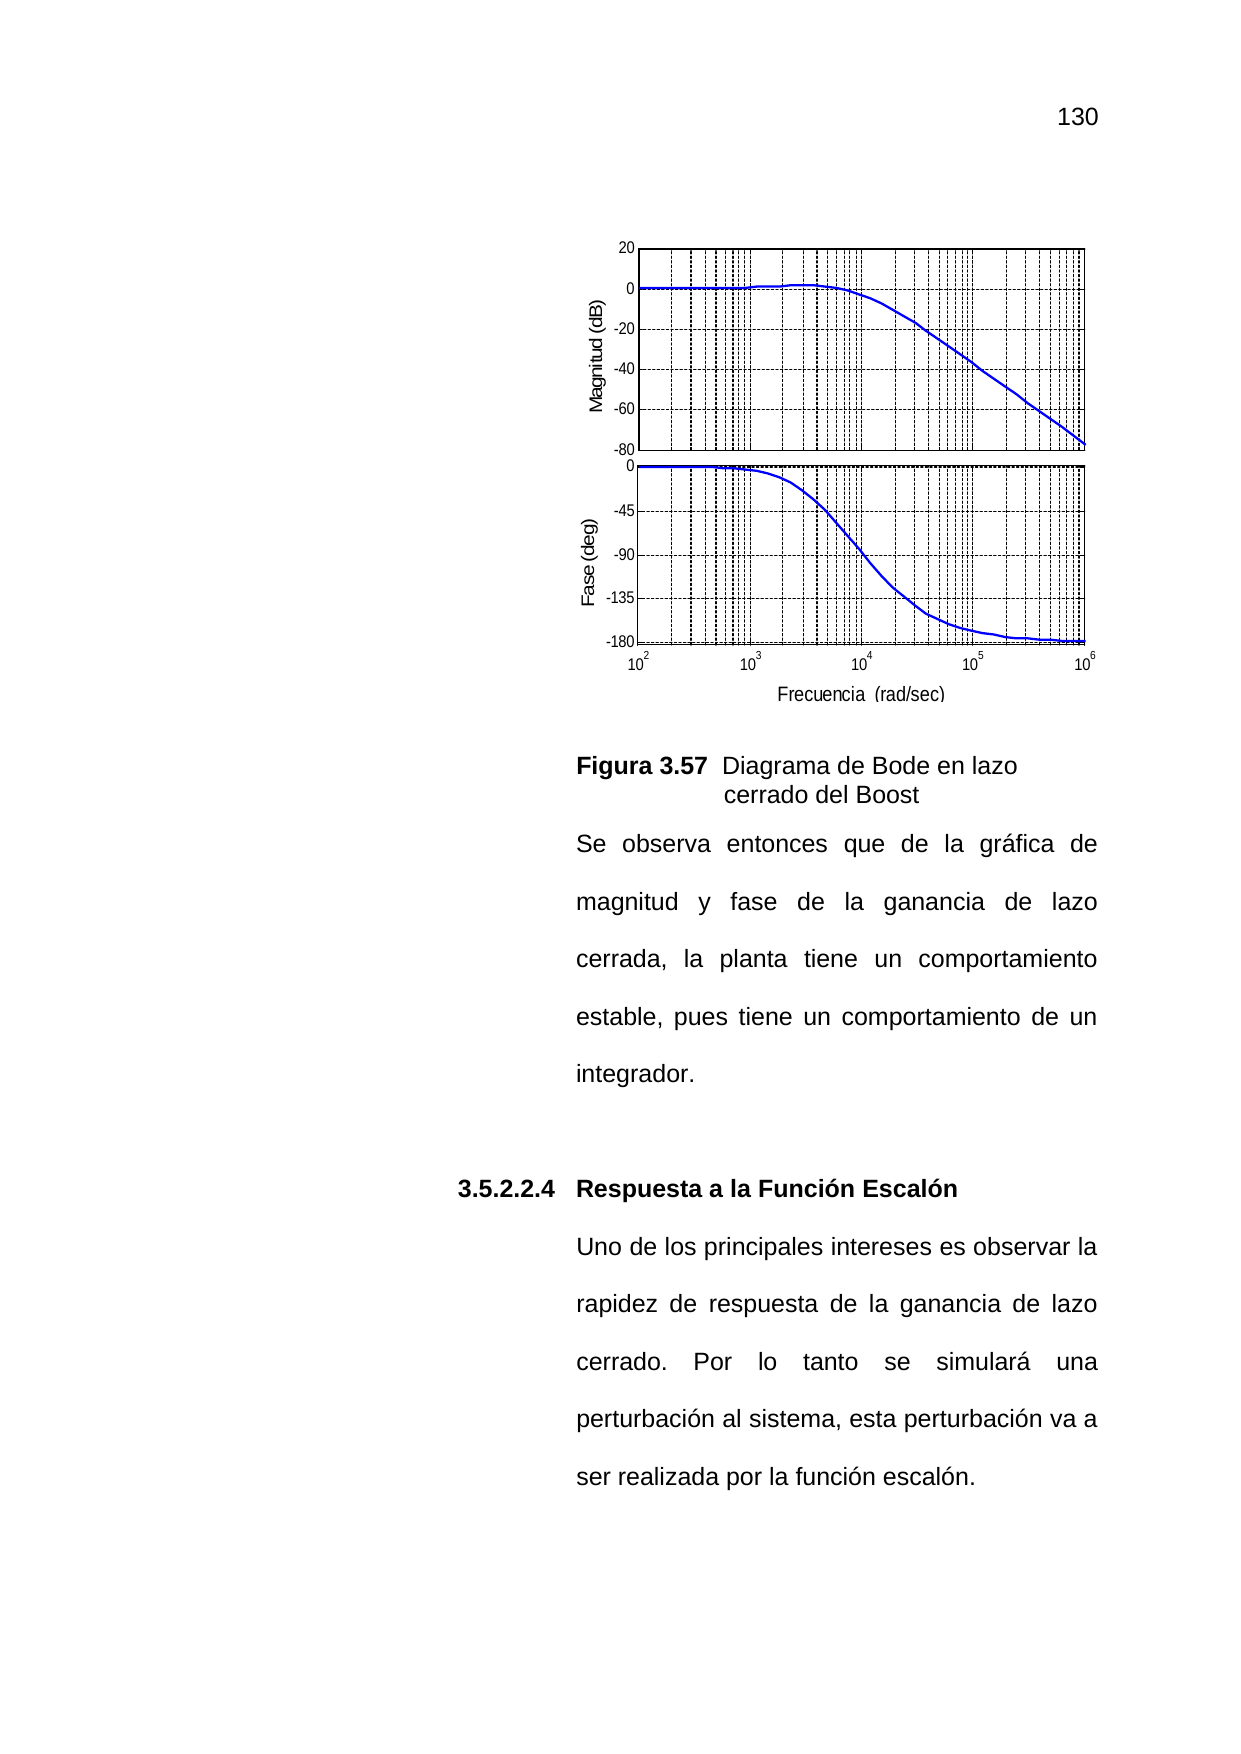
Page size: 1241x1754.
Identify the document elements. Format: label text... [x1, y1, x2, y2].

text Se observa entonces que de la gráfica de magnitud y fase de la ganancia de lazo cerrada, la planta tiene un comportamiento estable, pues tiene un comportamiento de un integrador. [576, 829, 1098, 1088]
text Uno de los principales intereses es observar la rapidez de respuesta de la ganancia de lazo cerrado. Por lo tanto se simulará una perturbación al sistema, esta perturbación va a ser realizada por la función escalón. [576, 1232, 1098, 1490]
text Figura 3.57 Diagrama de Bode en lazo cerrado del Boost [576, 751, 1098, 808]
text 3.5.2.2.4 Respuesta a la Función Escalón [458, 1174, 1098, 1203]
